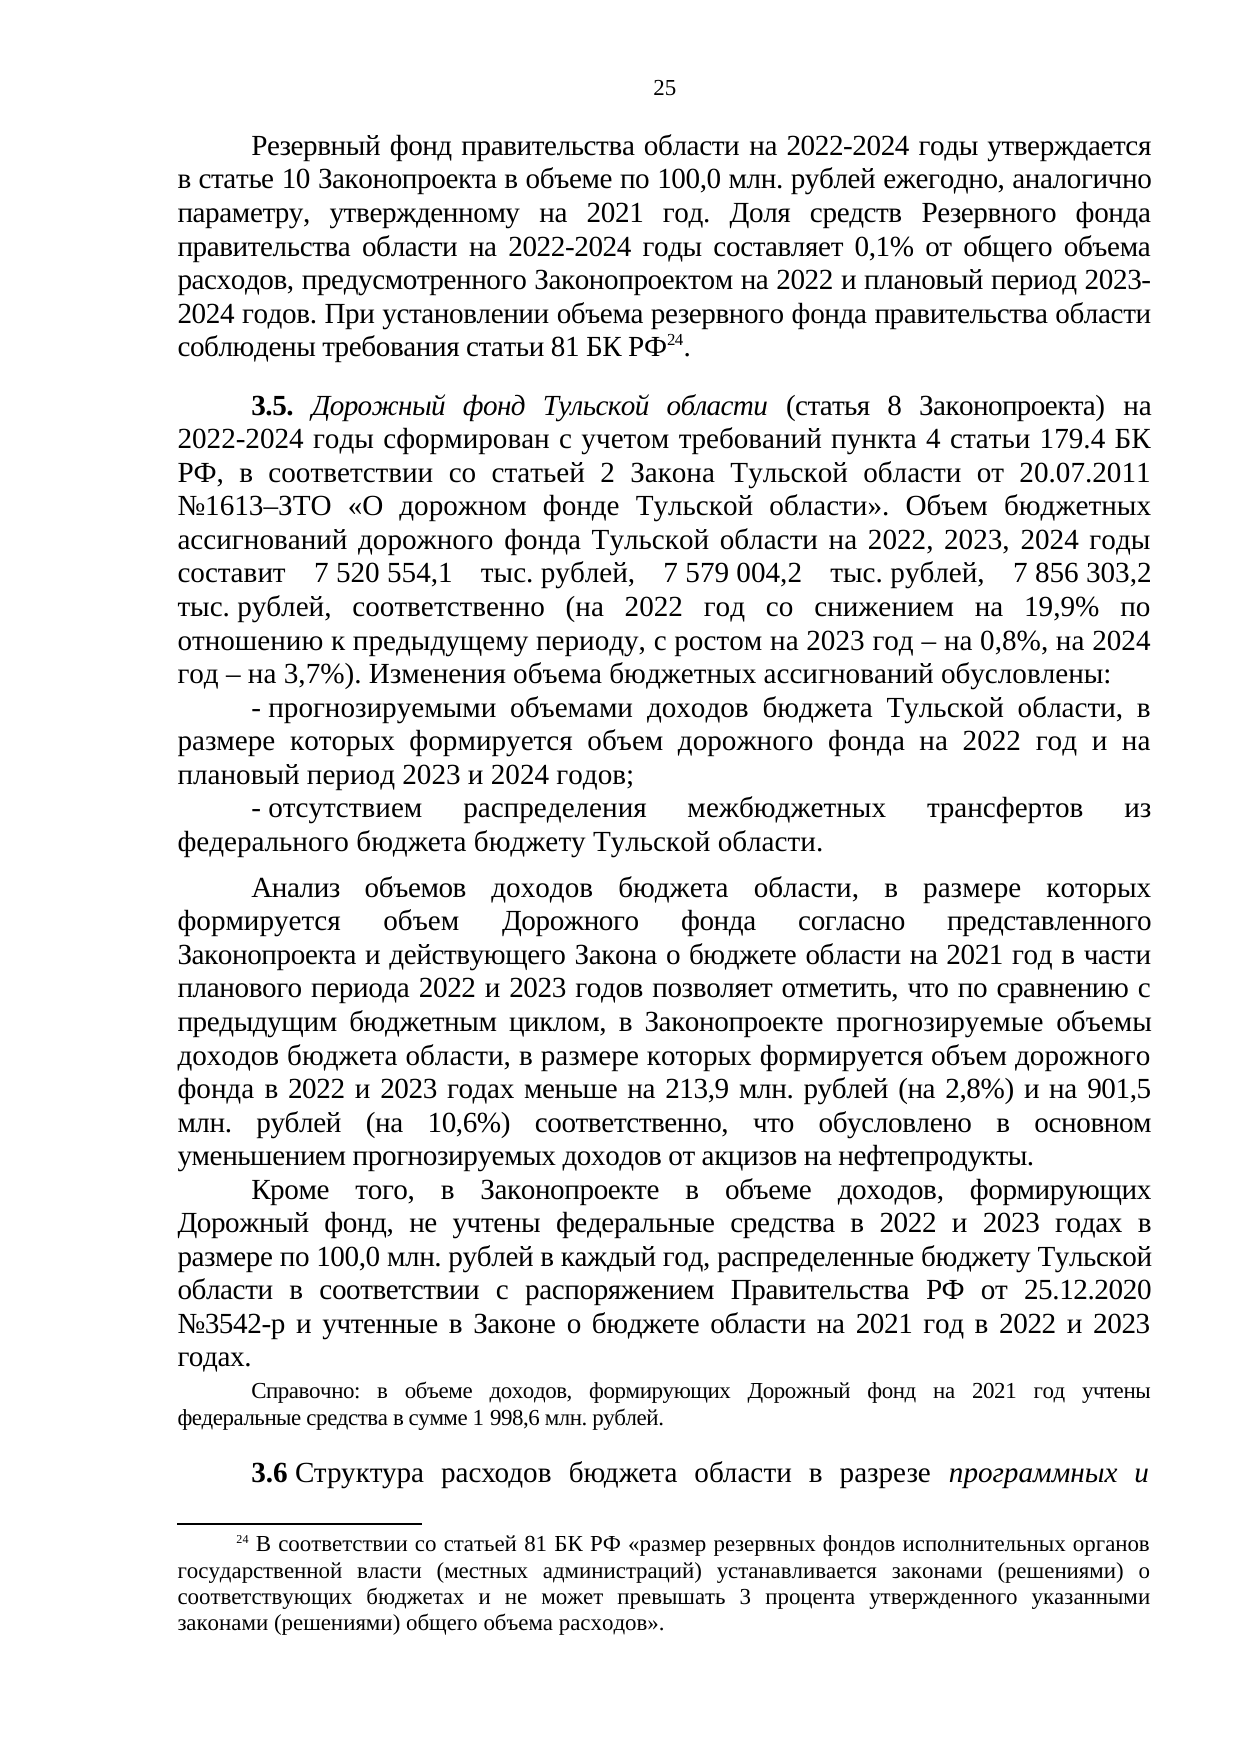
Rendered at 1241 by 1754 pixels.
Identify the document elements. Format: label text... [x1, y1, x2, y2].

text Справочно: в объеме доходов, формирующих Дорожный фонд на 2021 год учтены федеральные средства в сумме 1 998,6 млн. рублей. [177, 1377, 1152, 1430]
text Резервный фонд правительства области на 2022-2024 годы утверждается в статье 10 Законопроекта в объеме по 100,0 млн. рублей ежегодно, аналогично параметру, утвержденному на 2021 год. Доля средств Резервного фонда правительства области на 2022-2024 годы составляет 0,1% от общего объема расходов, предусмотренного Законопроектом на 2022 и плановый период 2023-2024 годов. При установлении объема резервного фонда правительства области соблюдены требования статьи 81 БК РФ. [177, 128, 1152, 363]
text Анализ объемов доходов бюджета области, в размере которых формируется объем Дорожного фонда согласно представленного Законопроекта и действующего Закона о бюджете области на 2021 год в части планового периода 2022 и 2023 годов позволяет отметить, что по сравнению с предыдущим бюджетным циклом, в Законопроекте прогнозируемые объемы доходов бюджета области, в размере которых формируется объем дорожного фонда в 2022 и 2023 годах меньше на 213,9 млн. рублей (на 2,8%) и на 901,5 млн. рублей (на 10,6%) соответственно, что обусловлено в основном уменьшением прогнозируемых доходов от акцизов на нефтепродукты. [177, 870, 1152, 1172]
text - прогнозируемыми объемами доходов бюджета Тульской области, в размере которых формируется объем дорожного фонда на 2022 год и на плановый период 2023 и 2024 годов; [177, 690, 1152, 790]
text - отсутствием распределения межбюджетных трансфертов из федерального бюджета бюджету Тульской области. [177, 790, 1152, 857]
text Кроме того, в Законопроекте в объеме доходов, формирующих Дорожный фонд, не учтены федеральные средства в 2022 и 2023 годах в размере по 100,0 млн. рублей в каждый год, распределенные бюджету Тульской области в соответствии с распоряжением Правительства РФ от 25.12.2020 №3542-р и учтенные в Законе о бюджете области на 2021 год в 2022 и 2023 годах. [177, 1172, 1152, 1373]
text 3.5. Дорожный фонд Тульской области (статья 8 Законопроекта) на 2022-2024 годы сформирован с учетом требований пункта 4 статьи 179.4 БК РФ, в соответствии со статьей 2 Закона Тульской области от 20.07.2011 №1613–ЗТО «О дорожном фонде Тульской области». Объем бюджетных ассигнований дорожного фонда Тульской области на 2022, 2023, 2024 годы составит 7 520 554,1 тыс. рублей, 7 579 004,2 тыс. рублей, 7 856 303,2 тыс. рублей, соответственно (на 2022 год со снижением на 19,9% по отношению к предыдущему периоду, с ростом на 2023 год – на 0,8%, на 2024 год – на 3,7%). Изменения объема бюджетных ассигнований обусловлены: [177, 388, 1152, 690]
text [177, 1455, 1152, 1488]
